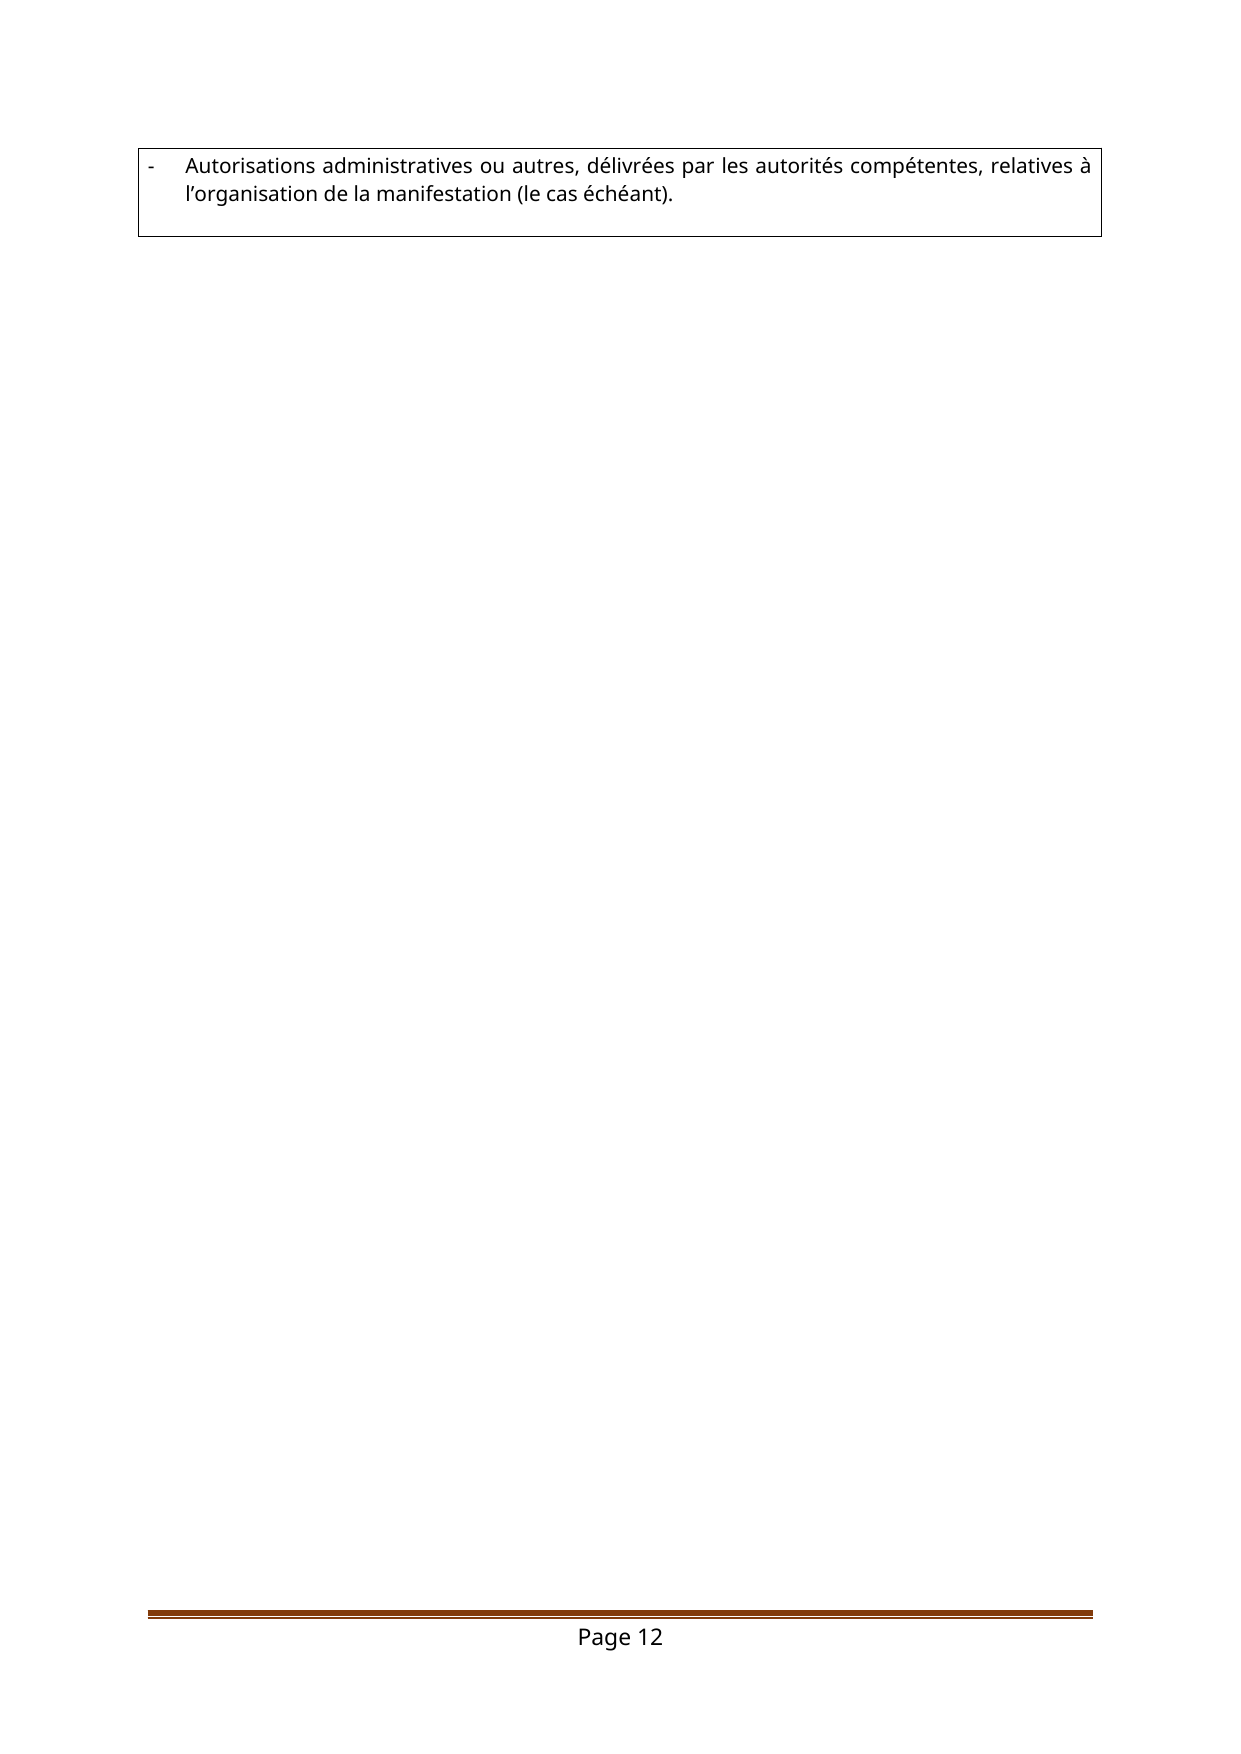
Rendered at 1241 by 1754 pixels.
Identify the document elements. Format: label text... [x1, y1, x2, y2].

list Autorisations administratives ou autres, délivrées par les autorités compétentes, relatives à l’organisation de la manifestation (le cas échéant). [139, 149, 1101, 208]
